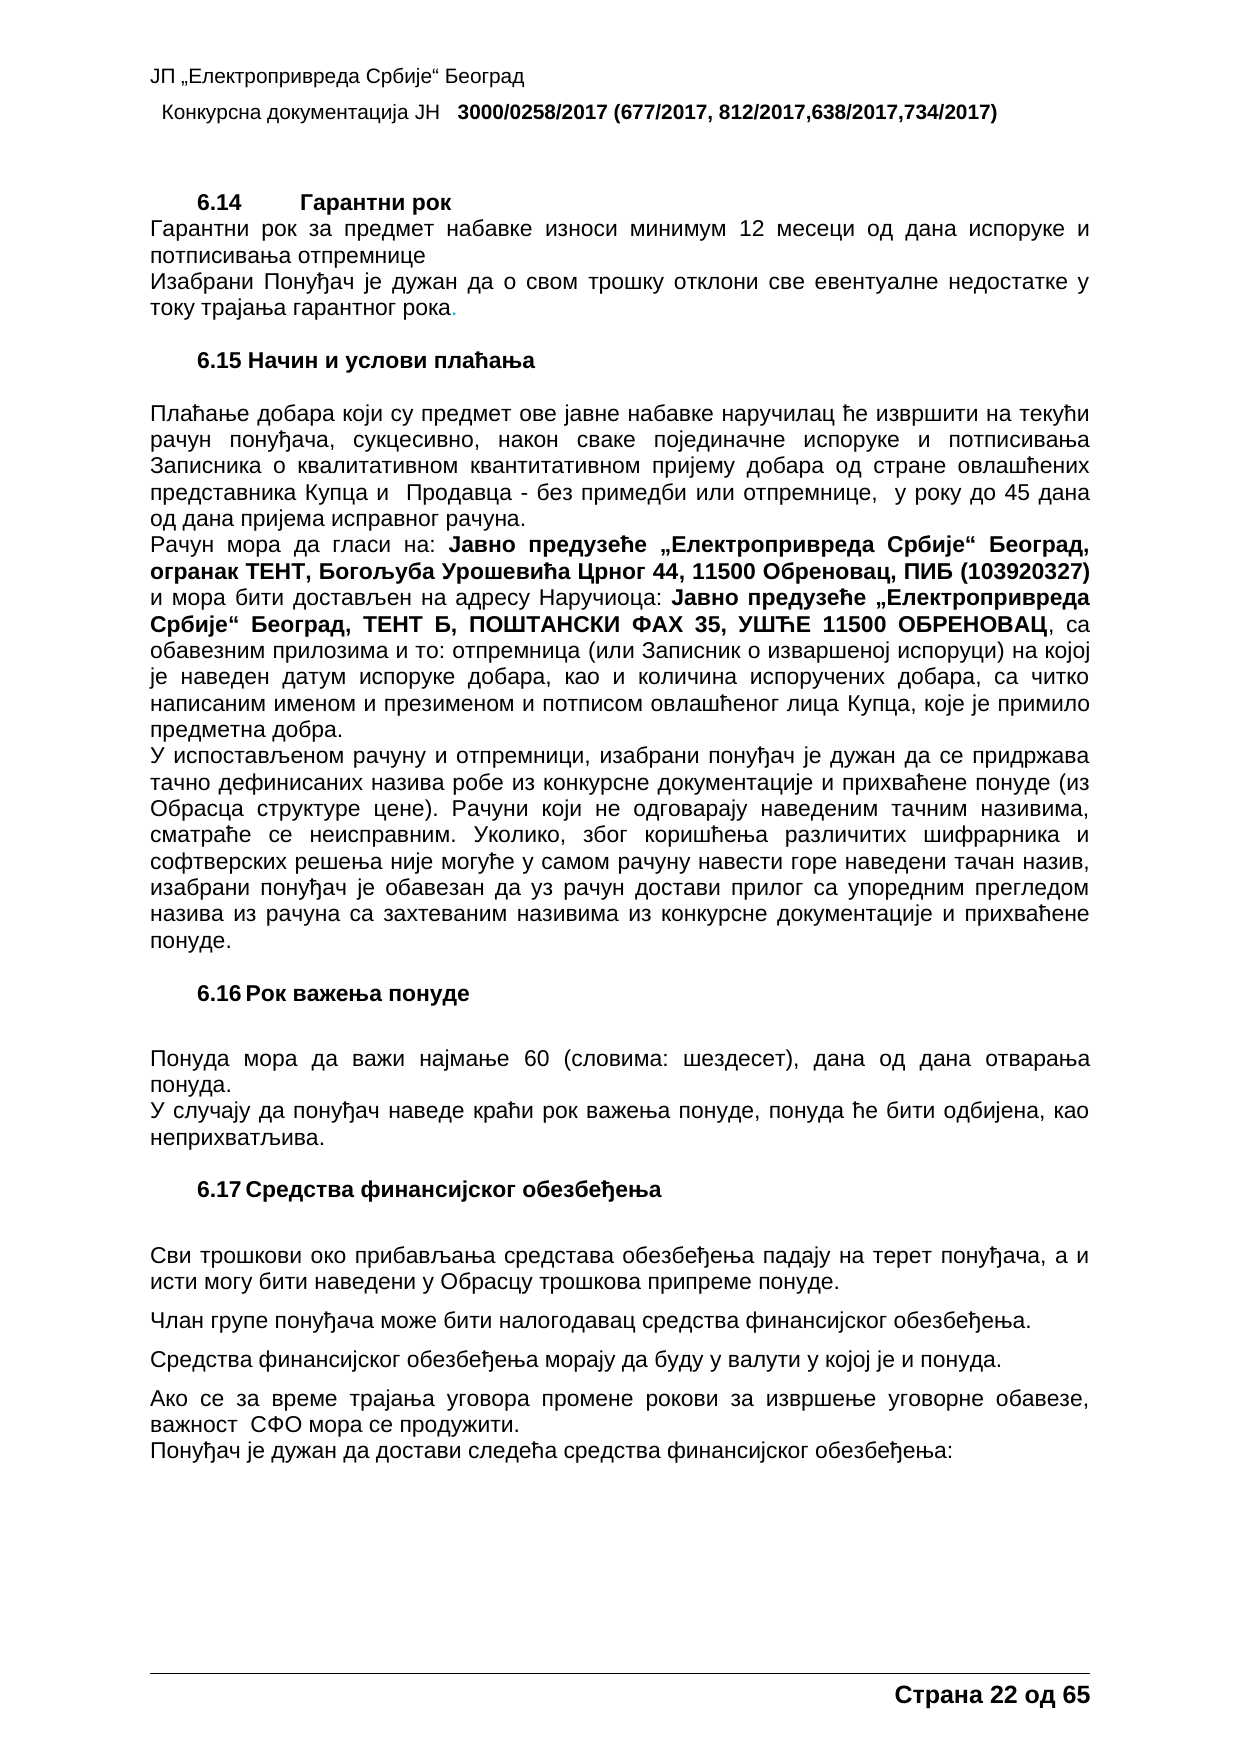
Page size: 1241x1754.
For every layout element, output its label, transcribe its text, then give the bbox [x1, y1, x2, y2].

list Средства финансијског обезбеђења [197, 1176, 1090, 1203]
text У случају да понуђач наведе краћи рок важења понуде, понуда ће бити одбијена, као неприхватљива. [150, 1097, 1090, 1150]
text Изабрани Понуђач је дужан да о свом трошку отклони све евентуалне недостатке у току трајања гарантног рока. [150, 268, 1090, 321]
text 6.15 Начин и услови плаћања [197, 347, 1090, 373]
text Гарантни рок за предмет набавке износи минимум 12 месеци од дана испоруке и потписивања отпремнице [150, 215, 1090, 268]
text Ако се за време трајања уговора промене рокови за извршење уговорне обавезе, важност СФО мора се продужити. [150, 1384, 1090, 1437]
text Понуђач је дужан да достави следећа средства финансијског обезбеђења: [150, 1437, 1090, 1464]
list Рок важења понуде [197, 979, 1090, 1006]
text У испостављеном рачуну и отпремници, изабрани понуђач је дужан да се придржава тачно дефинисаних назива робе из конкурсне документације и прихваћене понуде (из Обрасца структуре цене). Рачуни који не одговарају наведеним тачним називима, сматраће се неисправним. Уколико, због коришћења различитих шифрарника и софтверских решења није могуће у самом рачуну навести горе наведени тачан назив, изабрани понуђач је обавезан да уз рачун достави прилог са упоредним прегледом назива из рачуна са захтеваним називима из конкурсне документације и прихваћене понуде. [150, 742, 1090, 953]
text Средства финансијског обезбеђења морају да буду у валути у којој је и понуда. [150, 1346, 1090, 1372]
text Рачун мора да гласи на: Јавно предузеће „Електропривреда Србије“ Београд, огранак ТЕНТ, Богољуба Урошевића Црног 44, 11500 Oбреновац, ПИБ (103920327) и мора бити достављен на адресу Наручиоца: Јавно предузеће „Електропривреда Србије“ Београд, ТЕНТ Б, ПОШТАНСКИ ФАХ 35, УШЋЕ 11500 ОБРЕНОВАЦ, са обавезним прилозима и то: отпремница (или Записник о изваршеној испоруци) на којој је наведен датум испоруке добара, као и количина испоручених добара, са читко написаним именом и презименом и потписом овлашћеног лица Купца, које је примило предметна добра. [150, 531, 1090, 742]
text Плаћање добара који су предмет ове јавне набавке наручилац ће извршити на текући рачун понуђача, сукцесивно, након сваке појединачне испоруке и потписивања Записника о квалитативном квантитативном пријему добара од стране овлашћених представника Купца и Продавца - без примедби или отпремнице, у року до 45 дана од дана пријема исправног рачуна. [150, 400, 1090, 531]
subtitle Гарантни рок [197, 189, 1090, 215]
text Члан групе понуђача може бити налогодавац средства финансијског обезбеђења. [150, 1307, 1090, 1333]
text Сви трошкови око прибављања средстава обезбеђења падају на терет понуђача, а и исти могу бити наведени у Обрасцу трошкова припреме понуде. [150, 1242, 1090, 1294]
text Понуда мора да важи најмање 60 (словима: шездесет), дана од дана отварања понуда. [150, 1045, 1090, 1097]
